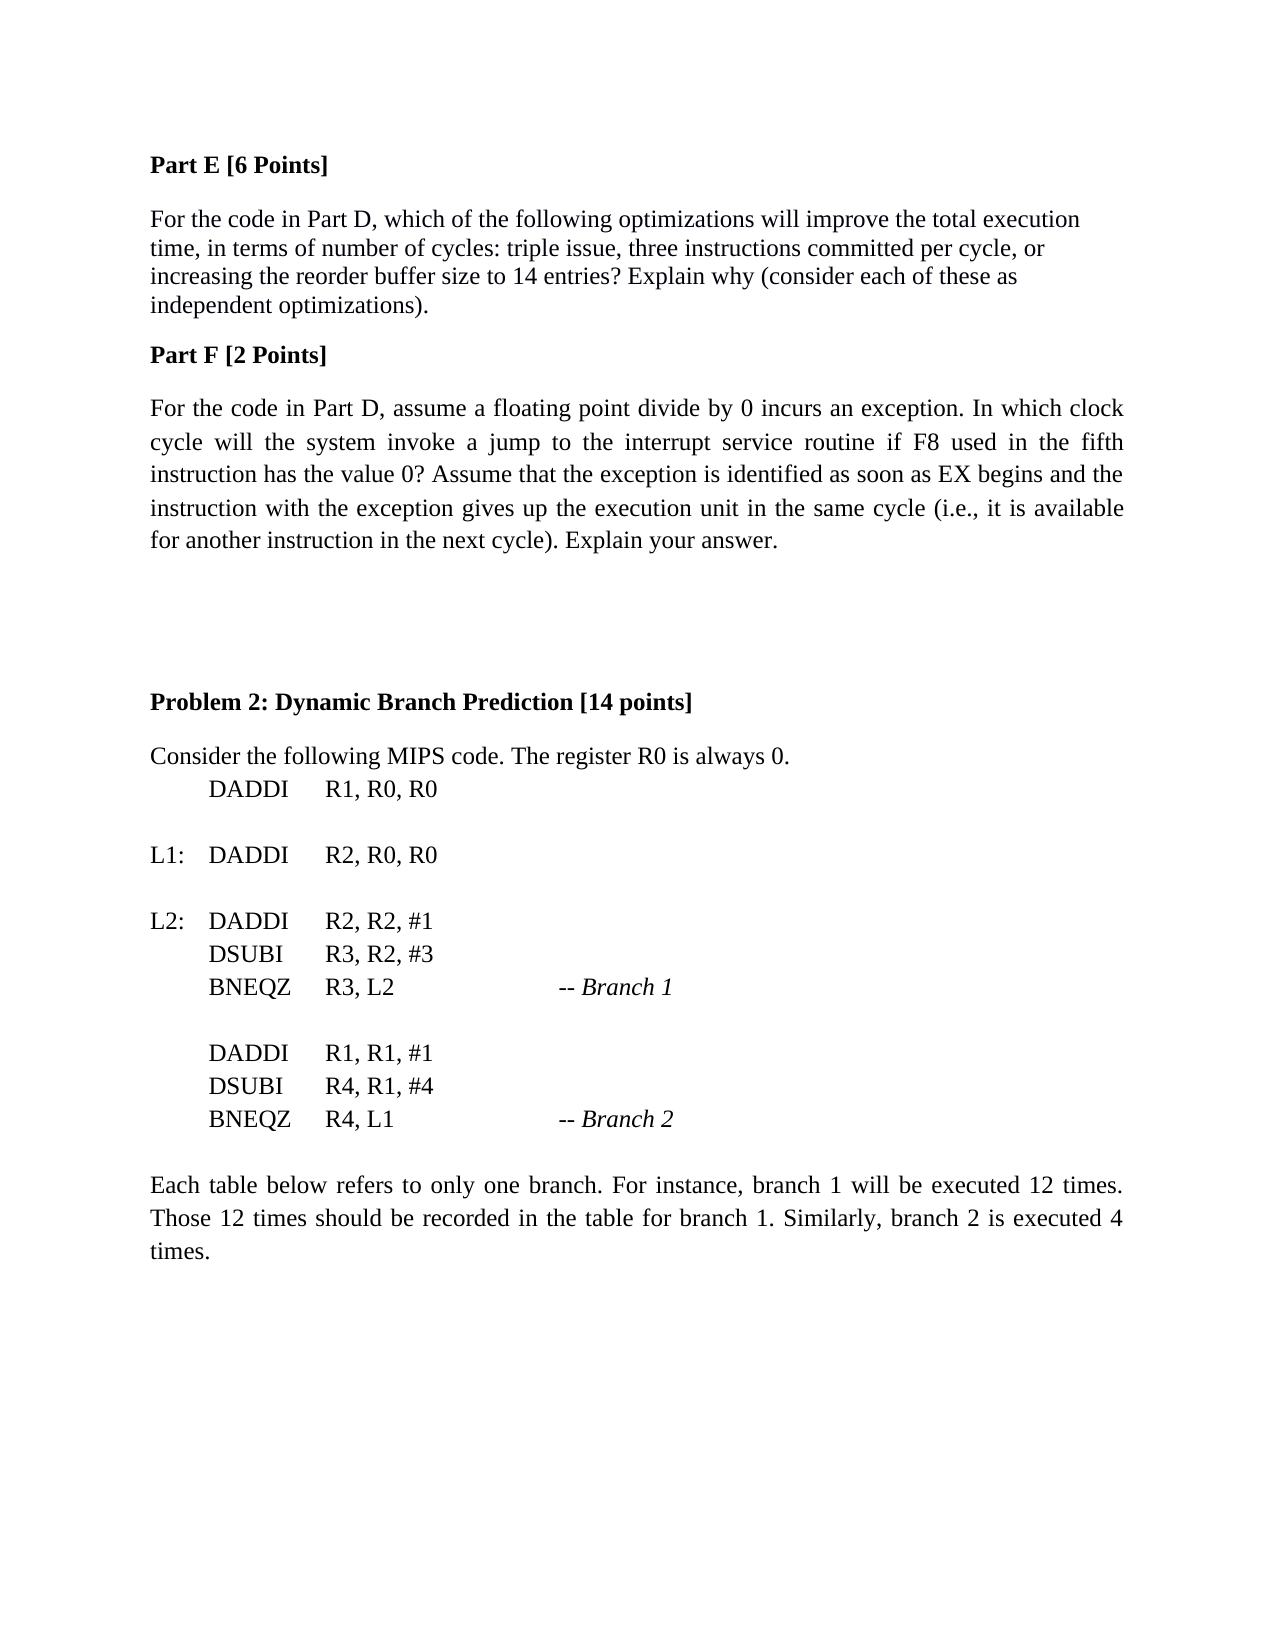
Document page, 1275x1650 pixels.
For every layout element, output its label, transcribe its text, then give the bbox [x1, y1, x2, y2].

text L1: DADDI R2, R0, R0 [150, 840, 1125, 869]
text Part F [2 Points] [150, 340, 1125, 368]
text BNEQZ R4, L1 -- Branch 2 [150, 1104, 1125, 1133]
text Problem 2: Dynamic Branch Prediction [14 points] [150, 687, 1125, 716]
text DSUBI R4, R1, #4 [150, 1071, 1125, 1100]
text L2: DADDI R2, R2, #1 [150, 906, 1125, 935]
text DADDI R1, R1, #1 [150, 1038, 1125, 1067]
text DSUBI R3, R2, #3 [150, 939, 1125, 968]
text For the code in Part D, assume a floating point divide by 0 incurs an exception. In which clock cycle will the system invoke a jump to the interrupt service routine if F8 used in the fifth instruction has the value 0? Assume that the exception is identified as soon as EX begins and the instruction with the exception gives up the execution unit in the same cycle (i.e., it is available for another instruction in the next cycle). Explain your answer. [150, 393, 1125, 554]
text BNEQZ R3, L2 -- Branch 1 [150, 972, 1125, 1001]
text For the code in Part D, which of the following optimizations will improve the total execution time, in terms of number of cycles: triple issue, three instructions committed per cycle, or increasing the reorder buffer size to 14 entries? Explain why (consider each of these as independent optimizations). [150, 204, 1125, 319]
text Part E [6 Points] [150, 150, 1125, 179]
text DADDI R1, R0, R0 [150, 774, 1125, 803]
text Each table below refers to only one branch. For instance, branch 1 will be executed 12 times. Those 12 times should be recorded in the table for branch 1. Similarly, branch 2 is executed 4 times. [150, 1170, 1125, 1265]
text Consider the following MIPS code. The register R0 is always 0. [150, 741, 1125, 770]
